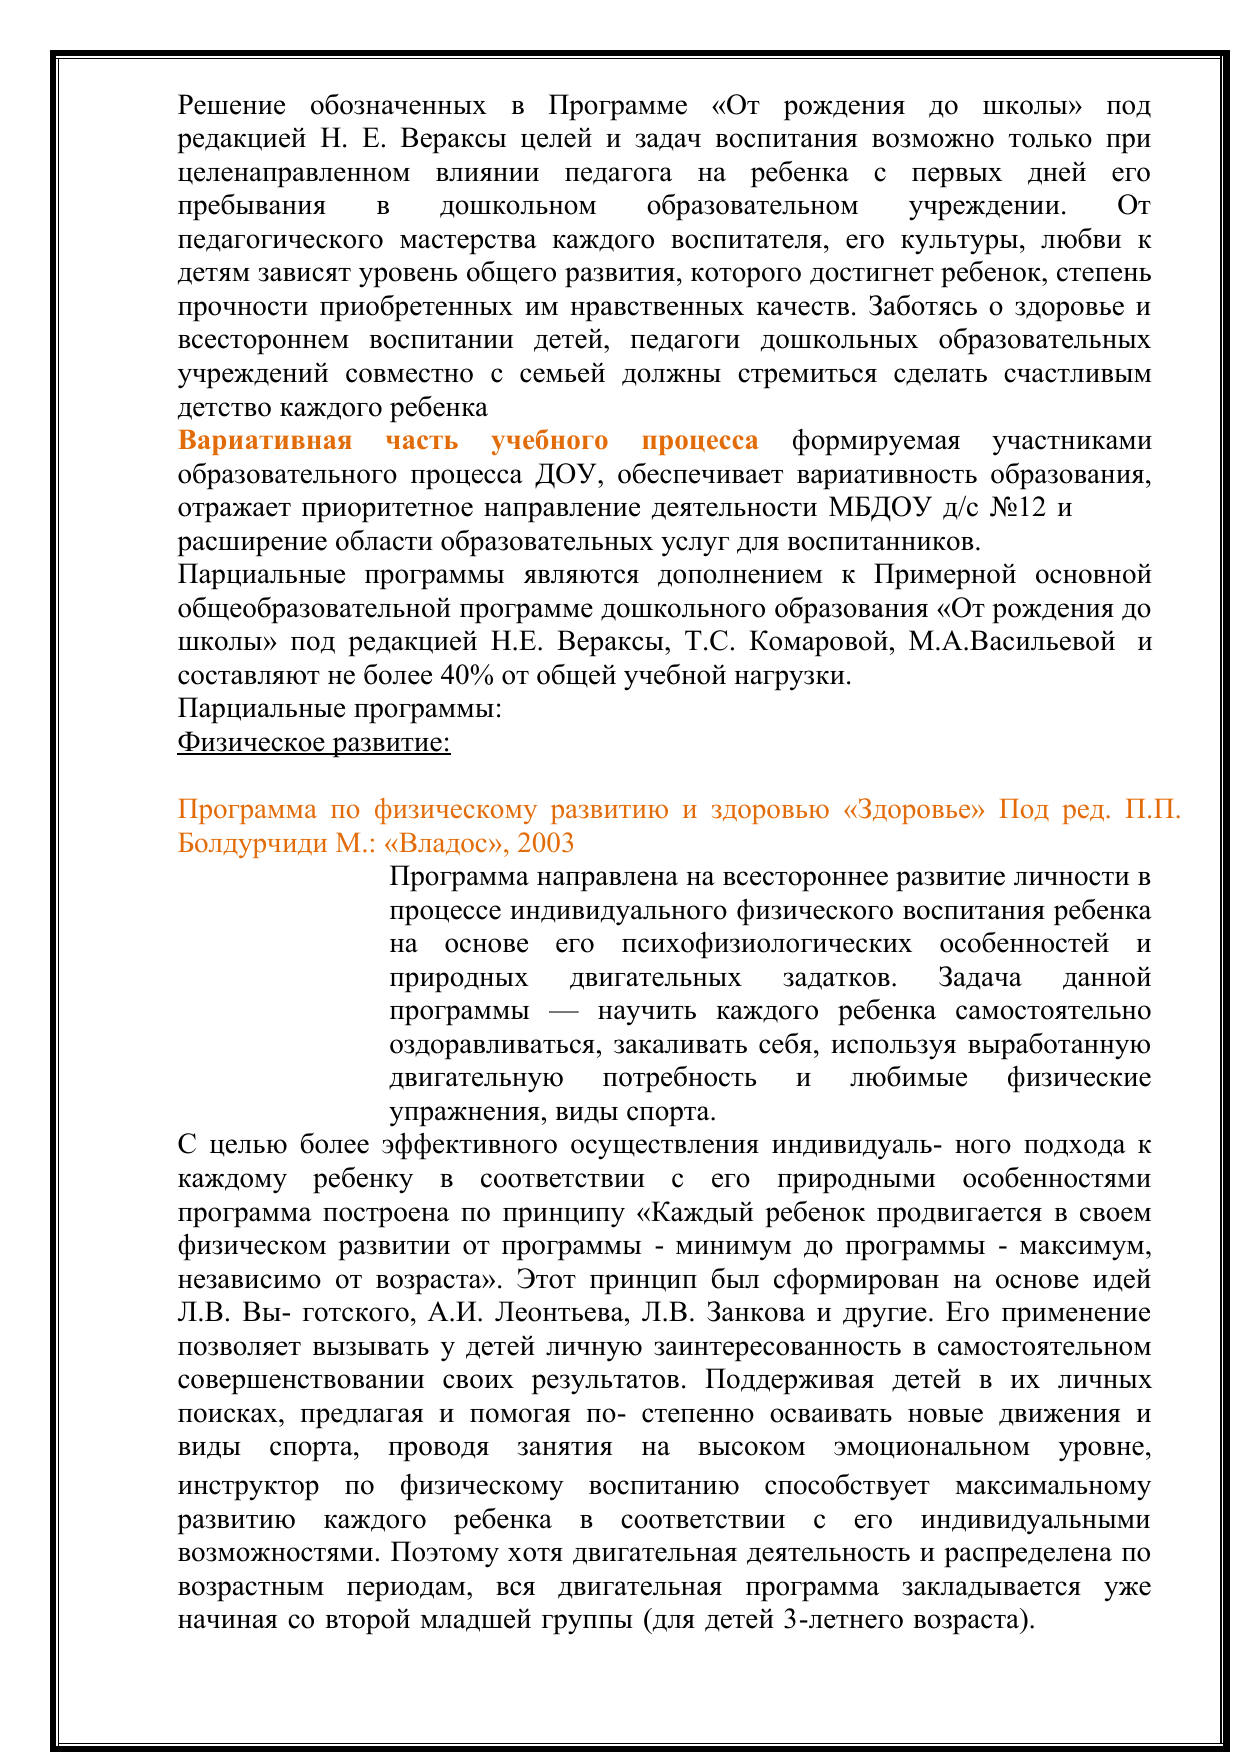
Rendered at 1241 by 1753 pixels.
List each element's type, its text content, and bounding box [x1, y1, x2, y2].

text Парциальные программы: Физическое развитие: [177, 691, 507, 758]
text инструктор по физическому воспитанию способствует максимальному развитию каждого ребенка в соответствии с его индивидуальными возможностями. Поэтому хотя двигательная деятельность и распределена по возрастным периодам, вся двигательная программа закладывается уже начиная со второй младшей группы (для детей 3-летнего возраста). [177, 1465, 1220, 1635]
text Вариативная часть учебного процесса формируемая участниками образовательного процесса ДОУ, обеспечивает вариативность образования, отражает приоритетное направление деятельности МБДОУ д/с №12 и расширение области образовательных услуг для воспитанников. Парциальные программы являются дополнением к Примерной основной общеобразовательной программе дошкольного образования «От рождения до школы» под редакцией Н.Е. Вераксы, Т.С. Комаровой, М.А.Васильевой и составляют не более 40% от общей учебной нагрузки. [177, 423, 1157, 691]
text Программа по физическому развитию и здоровью «Здоровье» Под ред. П.П. Болдурчиди М.: «Владос», 2003 [177, 791, 1220, 859]
text С целью более эффективного осуществления индивидуаль- ного подхода к каждому ребенку в соответствии с его природными особенностями программа построена по принципу «Каждый ребенок продвигается в своем физическом развитии от программы - минимум до программы - максимум, независимо от возраста». Этот принцип был сформирован на основе идей Л.В. Вы- готского, А.И. Леонтьева, Л.В. Занкова и другие. Его применение позволяет вызывать у детей личную заинтересованность в самостоятельном совершенствовании своих результатов. Поддерживая детей в их личных поисках, предлагая и помогая по- степенно осваивать новые движения и виды спорта, проводя занятия на высоком эмоциональном уровне, [177, 1127, 1220, 1463]
text Решение обозначенных в Программе «От рождения до школы» под редакцией Н. Е. Вераксы целей и задач воспитания возможно только при целенаправленном влиянии педагога на ребенка с первых дней его пребывания в дошкольном образовательном учреждении. От педагогического мастерства каждого воспитателя, его культуры, любви к детям зависят уровень общего развития, которого достигнет ребенок, степень прочности приобретенных им нравственных качеств. Заботясь о здоровье и всестороннем воспитании детей, педагоги дошкольных образовательных учреждений совместно с семьей должны стремиться сделать счастливым детство каждого ребенка [177, 87, 1220, 423]
text Программа направлена на всестороннее развитие личности в процессе индивидуального физического воспитания ребенка на основе его психофизиологических особенностей и природных двигательных задатков. Задача данной программы — научить каждого ребенка самостоятельно оздоравливаться, закаливать себя, используя выработанную двигательную потребность и любимые физические упражнения, виды спорта. [389, 859, 1156, 1127]
